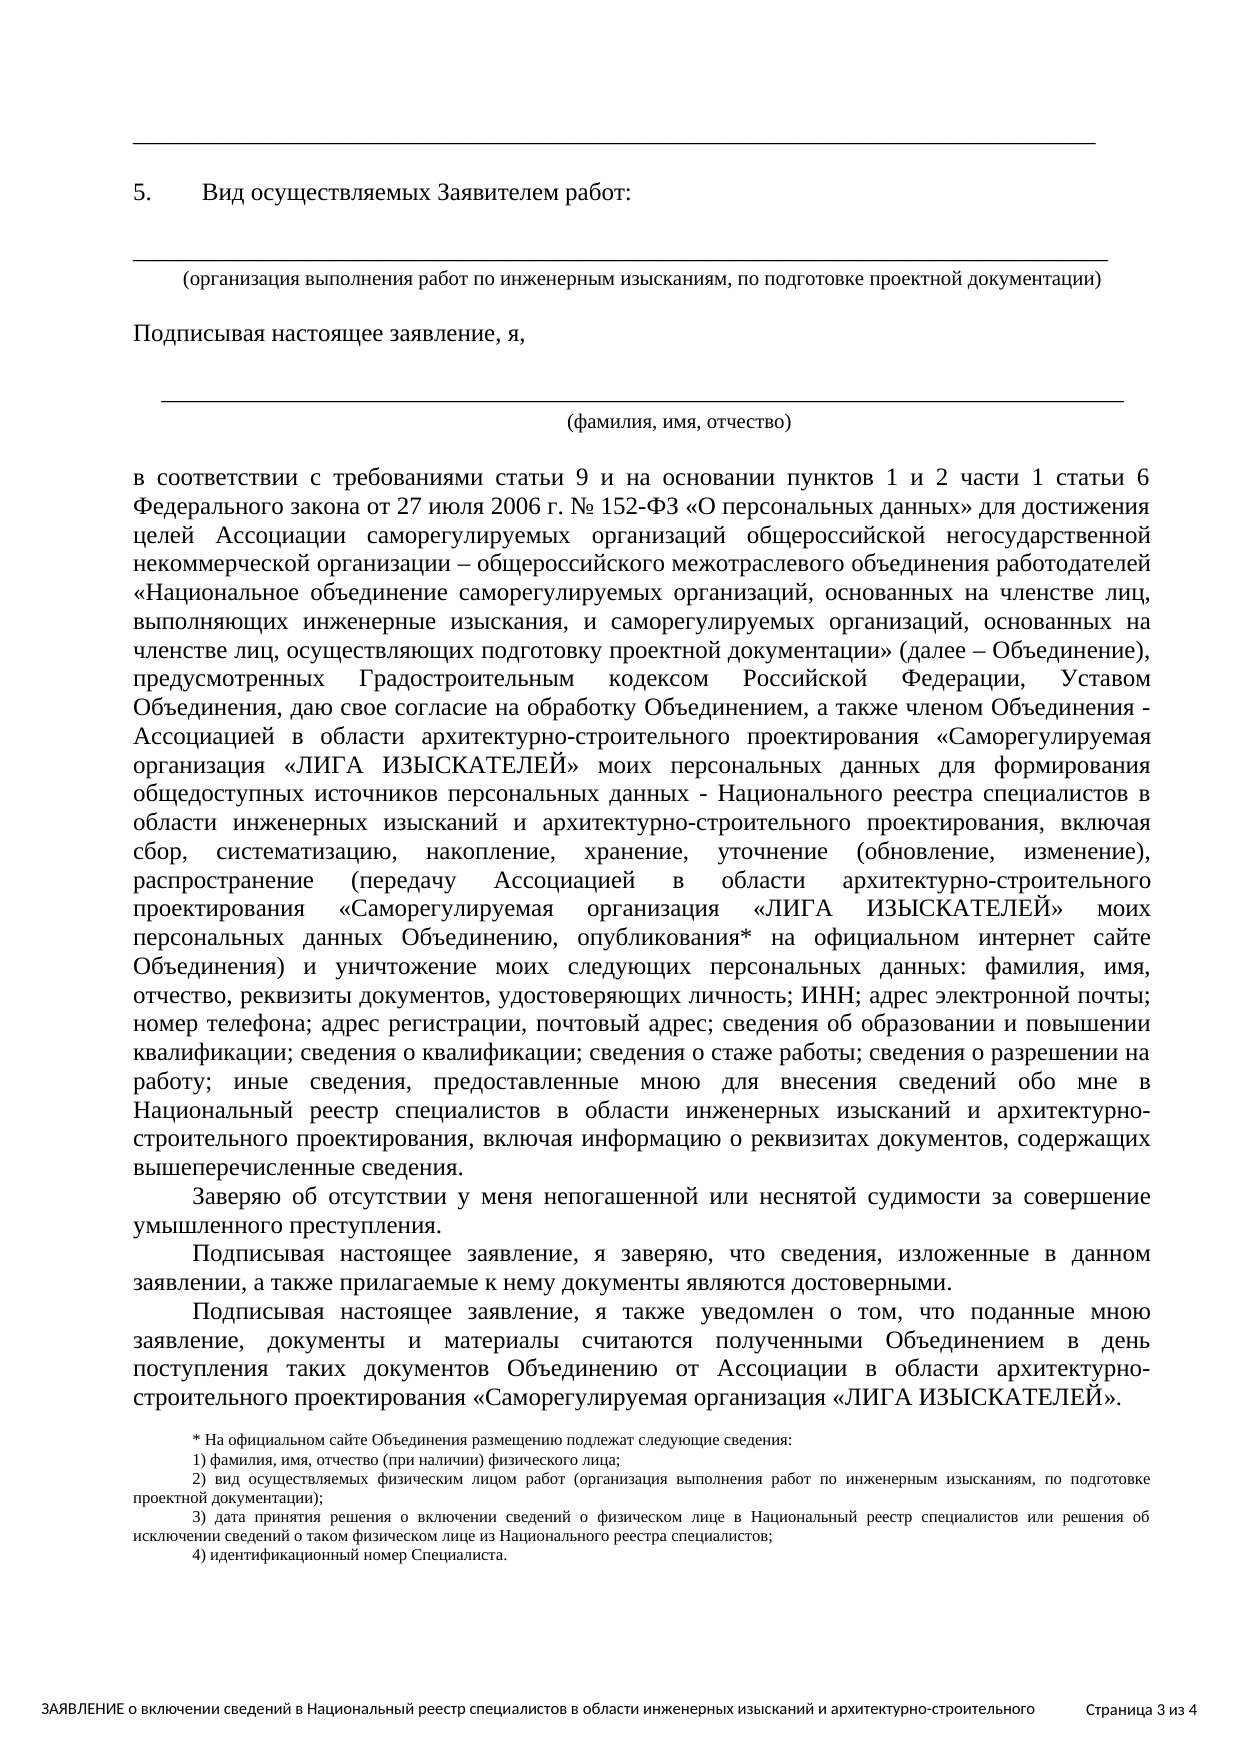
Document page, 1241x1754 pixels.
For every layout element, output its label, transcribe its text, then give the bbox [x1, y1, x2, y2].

text ______________________________________________________________________________ [133, 235, 1152, 263]
text Заверяю об отсутствии у меня непогашенной или неснятой судимости за совершение умышленного преступления. [133, 1181, 1152, 1238]
text _____________________________________________________________________________ [133, 118, 1152, 147]
text 5. Вид осуществляемых Заявителем работ: [133, 177, 1152, 206]
text 2) вид осуществляемых физическим лицом работ (организация выполнения работ по инженерным изысканиям, по подготовке проектной документации); [133, 1468, 1152, 1507]
text * На официальном сайте Объединения размещению подлежат следующие сведения: [133, 1430, 1152, 1449]
text Подписывая настоящее заявление, я также уведомлен о том, что поданные мною заявление, документы и материалы считаются полученными Объединением в день поступления таких документов Объединению от Ассоциации в области архитектурно-строительного проектирования «Саморегулируемая организация «ЛИГА ИЗЫСКАТЕЛЕЙ». [133, 1296, 1152, 1411]
text _____________________________________________________________________________ (фамилия, имя, отчество) [133, 376, 1152, 433]
text Подписывая настоящее заявление, я заверяю, что сведения, изложенные в данном заявлении, а также прилагаемые к нему документы являются достоверными. [133, 1238, 1152, 1296]
text 1) фамилия, имя, отчество (при наличии) физического лица; [133, 1449, 1152, 1468]
text Подписывая настоящее заявление, я, [133, 318, 1152, 347]
text в соответствии с требованиями статьи 9 и на основании пунктов 1 и 2 части 1 статьи 6 Федерального закона от 27 июля 2006 г. № 152-ФЗ «О персональных данных» для достижения целей Ассоциации саморегулируемых организаций общероссийской негосударственной некоммерческой организации – общероссийского межотраслевого объединения работодателей «Национальное объединение саморегулируемых организаций, основанных на членстве лиц, выполняющих инженерные изыскания, и саморегулируемых организаций, основанных на членстве лиц, осуществляющих подготовку проектной документации» (далее – Объединение), предусмотренных Градостроительным кодексом Российской Федерации, Уставом Объединения, даю свое согласие на обработку Объединением, а также членом Объединения - Ассоциацией в области архитектурно-строительного проектирования «Саморегулируемая организация «ЛИГА ИЗЫСКАТЕЛЕЙ» моих персональных данных для формирования общедоступных источников персональных данных - Национального реестра специалистов в области инженерных изысканий и архитектурно-строительного проектирования, включая сбор, систематизацию, накопление, хранение, уточнение (обновление, изменение), распространение (передачу Ассоциацией в области архитектурно-строительного проектирования «Саморегулируемая организация «ЛИГА ИЗЫСКАТЕЛЕЙ» моих персональных данных Объединению, опубликования* на официальном интернет сайте Объединения) и уничтожение моих следующих персональных данных: фамилия, имя, отчество, реквизиты документов, удостоверяющих личность; ИНН; адрес электронной почты; номер телефона; адрес регистрации, почтовый адрес; сведения об образовании и повышении квалификации; сведения о квалификации; сведения о стаже работы; сведения о разрешении на работу; иные сведения, предоставленные мною для внесения сведений обо мне в Национальный реестр специалистов в области инженерных изысканий и архитектурно-строительного проектирования, включая информацию о реквизитах документов, содержащих вышеперечисленные сведения. [133, 462, 1152, 1181]
text (организация выполнения работ по инженерным изысканиям, по подготовке проектной документации) [133, 266, 1152, 290]
text 4) идентификационный номер Специалиста. [133, 1545, 1152, 1564]
text 3) дата принятия решения о включении сведений о физическом лице в Национальный реестр специалистов или решения об исключении сведений о таком физическом лице из Национального реестра специалистов; [133, 1507, 1152, 1545]
